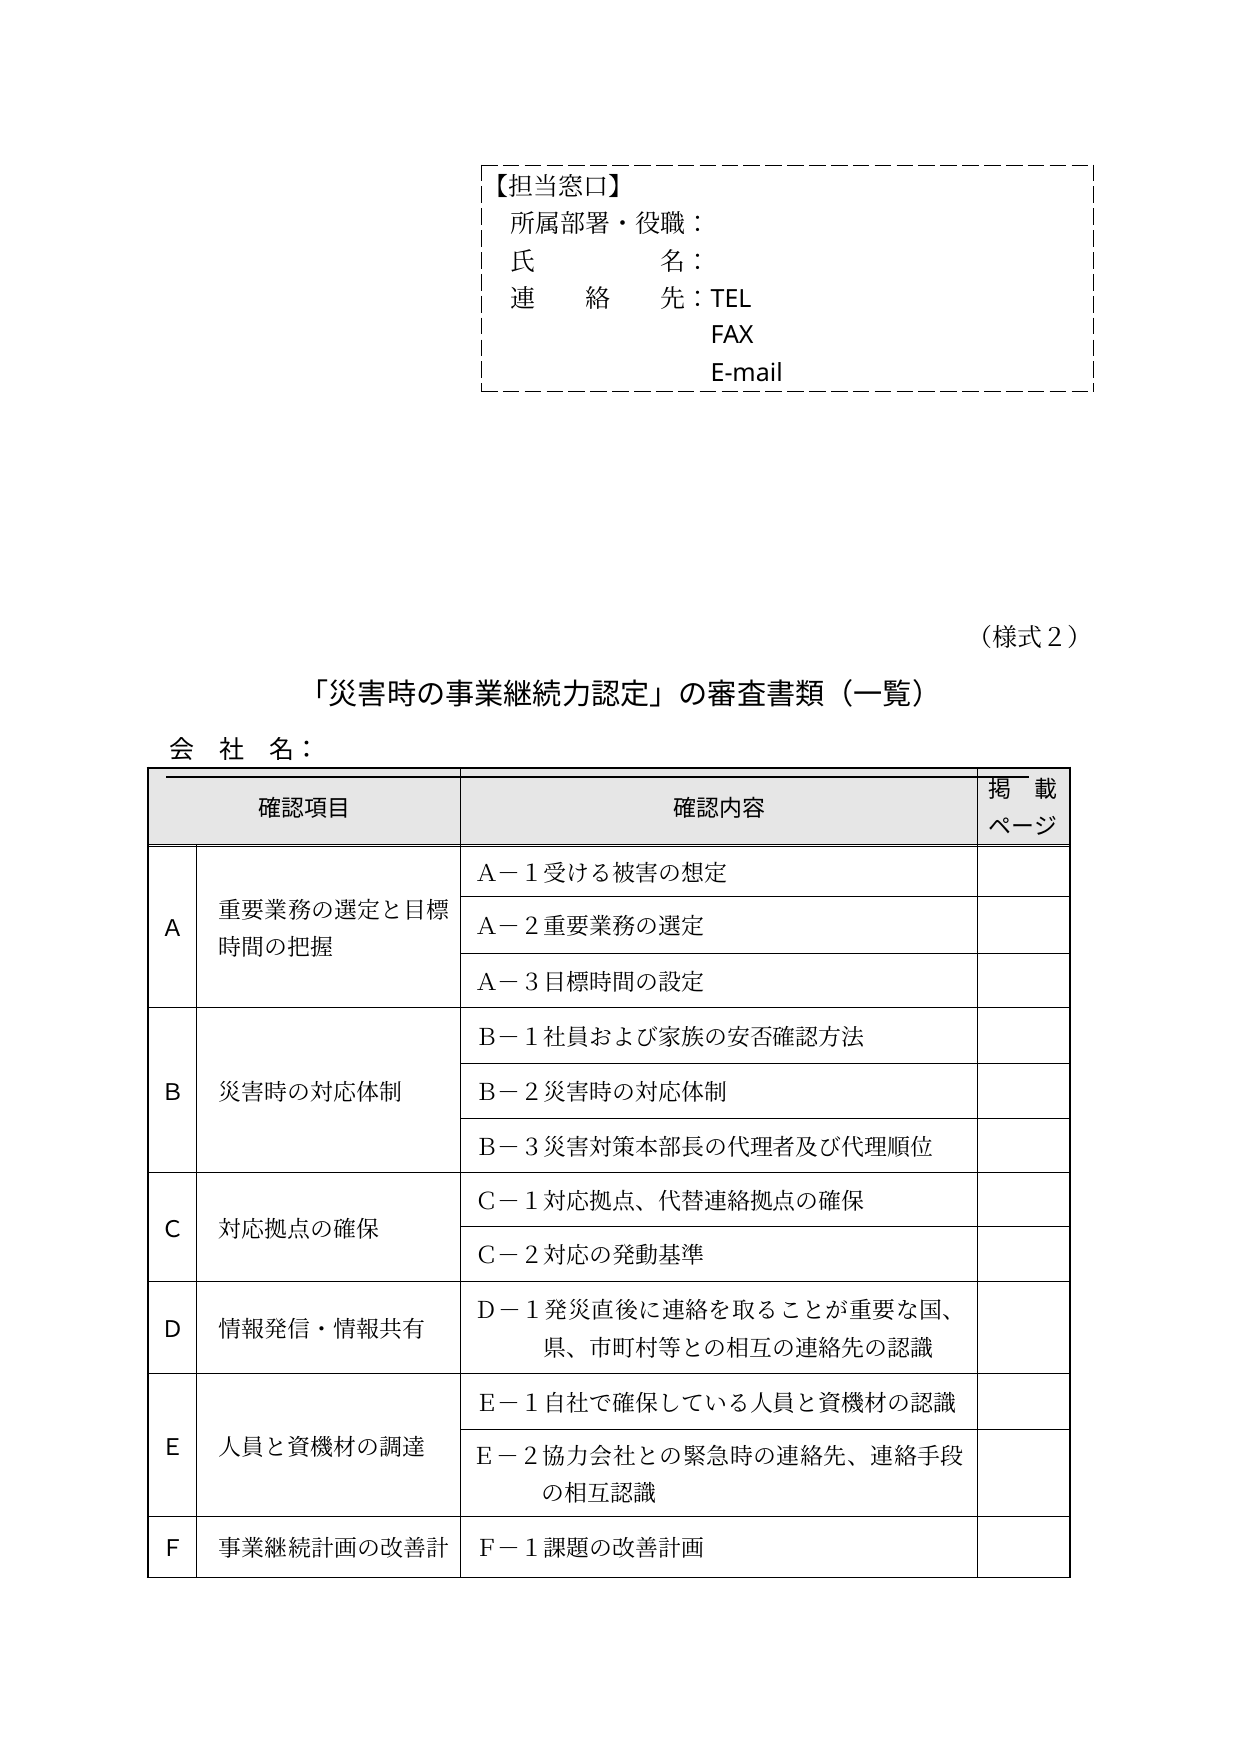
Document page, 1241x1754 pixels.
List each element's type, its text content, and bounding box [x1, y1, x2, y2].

table_cell [978, 1430, 1069, 1516]
table_header 掲 載 ページ [978, 769, 1069, 844]
table_cell [978, 1517, 1069, 1577]
table_cell 人員と資機材の調達 [197, 1374, 460, 1516]
table_cell [978, 1374, 1069, 1429]
table_cell [978, 1173, 1069, 1226]
table_cell Ｄ－１発災直後に連絡を取ることが重要な国、県、市町村等との相互の連絡先の認識 [461, 1282, 977, 1373]
table_cell Ｂ－３災害対策本部長の代理者及び代理順位 [461, 1119, 977, 1172]
text 会 社 名： [169, 729, 1092, 767]
table_cell [978, 1227, 1069, 1281]
table_cell Ａ－１受ける被害の想定 [461, 847, 977, 896]
table_cell Ｃ－１対応拠点、代替連絡拠点の確保 [461, 1173, 977, 1226]
table_cell [978, 847, 1069, 896]
table_cell Ｂ－１社員および家族の安否確認方法 [461, 1008, 977, 1063]
table_cell Ａ [149, 847, 196, 1007]
table_cell [978, 954, 1069, 1007]
table_cell [978, 1119, 1069, 1172]
table_cell 重要業務の選定と目標時間の把握 [197, 847, 460, 1007]
table_cell Ｄ [149, 1282, 196, 1373]
table_cell Ｅ－１自社で確保している人員と資機材の認識 [461, 1374, 977, 1429]
table_cell Ａ－２重要業務の選定 [461, 897, 977, 952]
table_header 【担当窓口】 所属部署・役職： 氏 名： 連 絡 先：TEL FAX E-mail [481, 165, 1093, 391]
table_cell Ｂ－２災害時の対応体制 [461, 1064, 977, 1118]
text （様式２） [148, 617, 1092, 654]
table_cell Ｅ [149, 1374, 196, 1516]
text 「災害時の事業継続力認定」の審査書類（一覧） [148, 654, 1092, 729]
table_cell 情報発信・情報共有 [197, 1282, 460, 1373]
table_cell [978, 1008, 1069, 1063]
table_cell 対応拠点の確保 [197, 1173, 460, 1281]
table_cell [978, 1064, 1069, 1118]
table_cell Ｅ－２協力会社との緊急時の連絡先、連絡手段の相互認識 [461, 1430, 977, 1516]
table_cell Ｆ [149, 1517, 196, 1577]
table_cell Ａ－３目標時間の設定 [461, 954, 977, 1007]
table_cell Ｂ [149, 1008, 196, 1172]
table_cell Ｃ－２対応の発動基準 [461, 1227, 977, 1281]
table_cell [978, 1282, 1069, 1373]
table_header 確認項目 [149, 769, 460, 844]
table_cell 事業継続計画の改善計画 [197, 1517, 460, 1577]
table_cell 災害時の対応体制 [197, 1008, 460, 1172]
table_cell Ｆ－１課題の改善計画 [461, 1517, 977, 1577]
table_header 確認内容 [461, 778, 977, 844]
table_cell Ｃ [149, 1173, 196, 1281]
table_cell [978, 897, 1069, 952]
